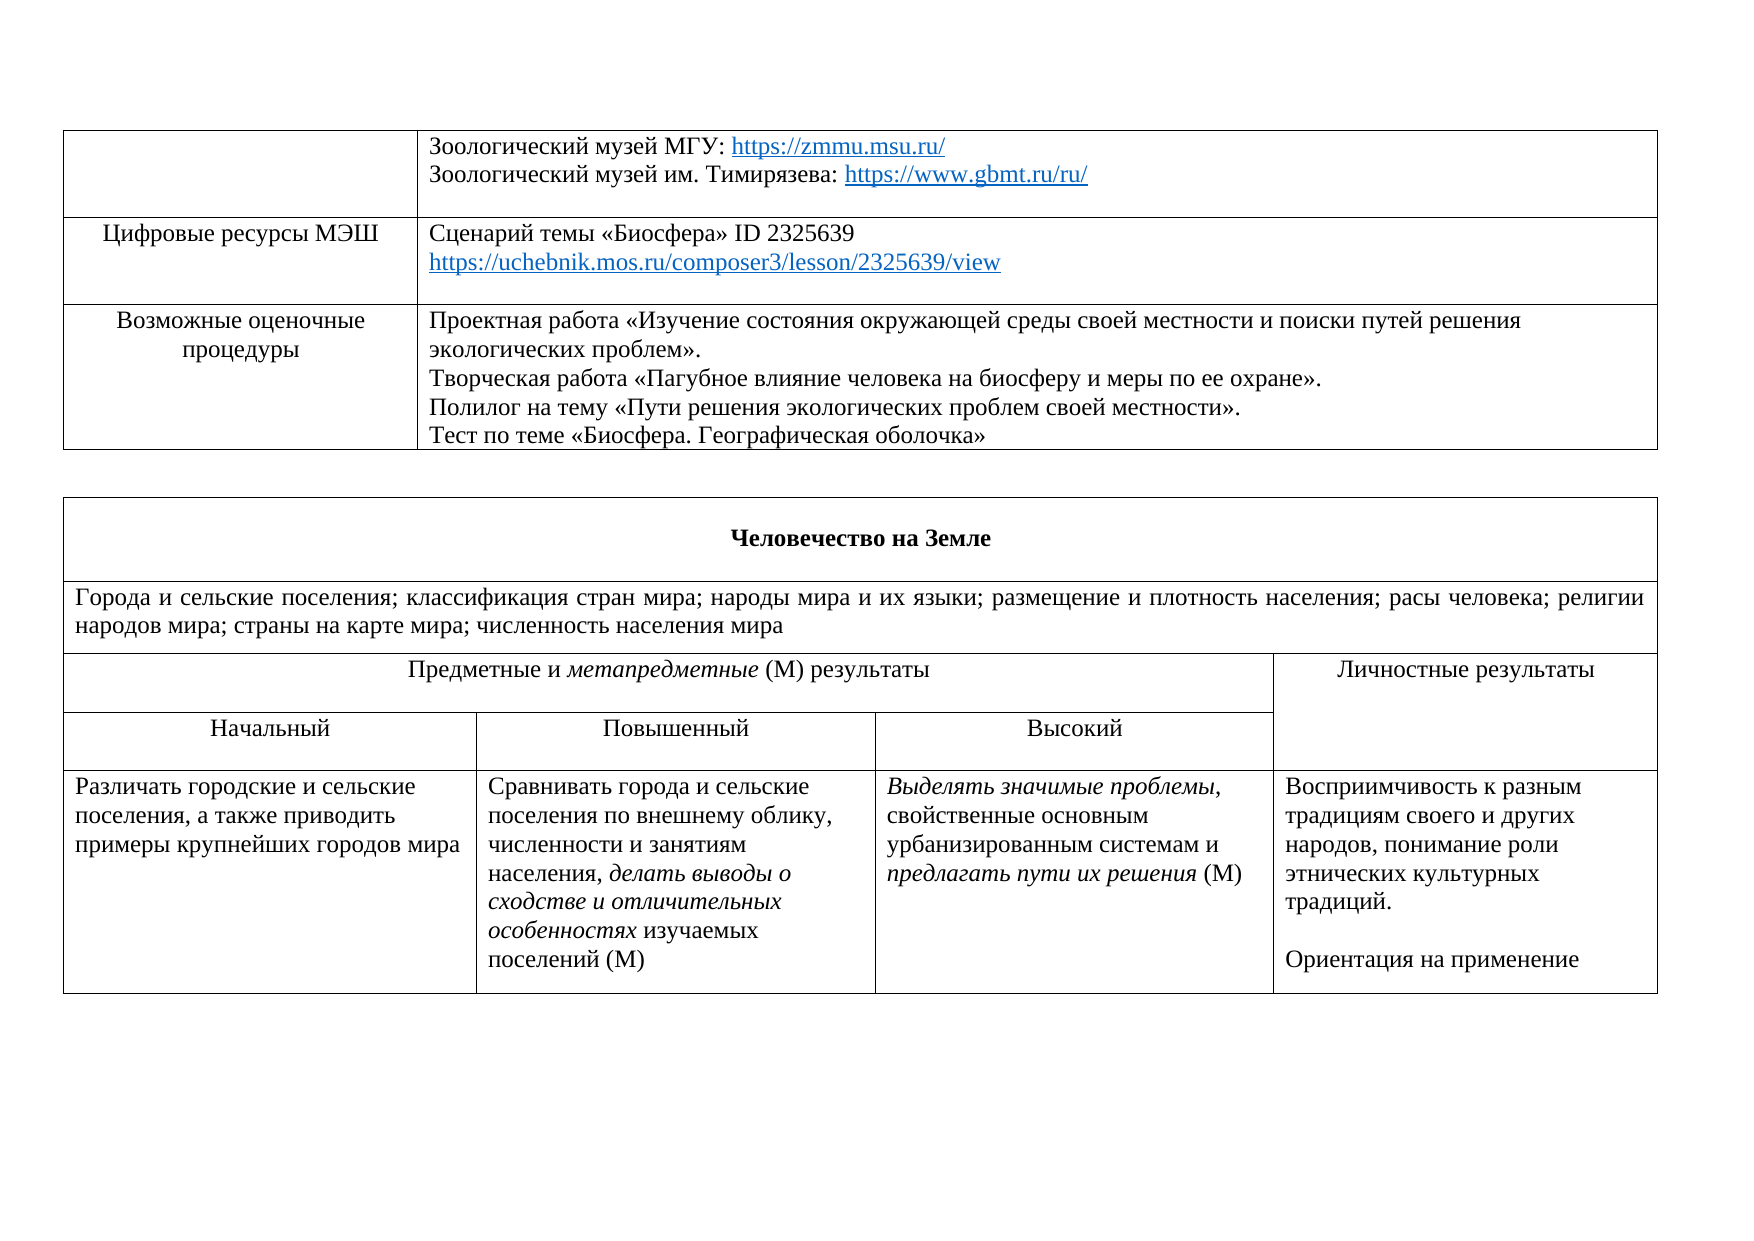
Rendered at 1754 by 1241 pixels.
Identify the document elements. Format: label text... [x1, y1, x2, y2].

table_cell Проектная работа «Изучение состояния окружающей среды своей местности и поиски путей решения экологических проблем». Творческая работа «Пагубное влияние человека на биосферу и меры по ее охране». Полилог на тему «Пути решения экологических проблем своей местности». Тест по теме «Биосфера. Географическая оболочка» [418, 305, 1657, 449]
table_cell Выделять значимые проблемы, свойственные основным урбанизированным системам и предлагать пути их решения (М) [876, 771, 1273, 993]
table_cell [1274, 771, 1657, 993]
table_cell Различать городские и сельские поселения, а также приводить примеры крупнейших городов мира [64, 771, 476, 993]
table_cell Возможные оценочные процедуры [64, 305, 417, 449]
table_cell Сценарий темы «Биосфера» ID 2325639 https://uchebnik.mos.ru/composer3/lesson/2325639/view [418, 218, 1657, 304]
table_cell Предметные и метапредметные (М) результаты [64, 654, 1273, 712]
table_header Человечество на Земле [64, 498, 1657, 581]
table_cell Сравнивать города и сельские поселения по внешнему облику, численности и занятиям населения, делать выводы о сходстве и отличительных особенностях изучаемых поселений (М) [477, 771, 875, 993]
table_cell Личностные результаты [1274, 654, 1657, 770]
table_cell Повышенный [477, 713, 875, 770]
table_cell Высокий [876, 713, 1273, 770]
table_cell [418, 131, 1657, 217]
table_cell Цифровые ресурсы МЭШ [64, 218, 417, 304]
table_cell Города и сельские поселения; классификация стран мира; народы мира и их языки; размещение и плотность населения; расы человека; религии народов мира; страны на карте мира; численность населения мира [64, 582, 1657, 653]
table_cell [64, 131, 417, 217]
table_cell Начальный [64, 713, 476, 770]
